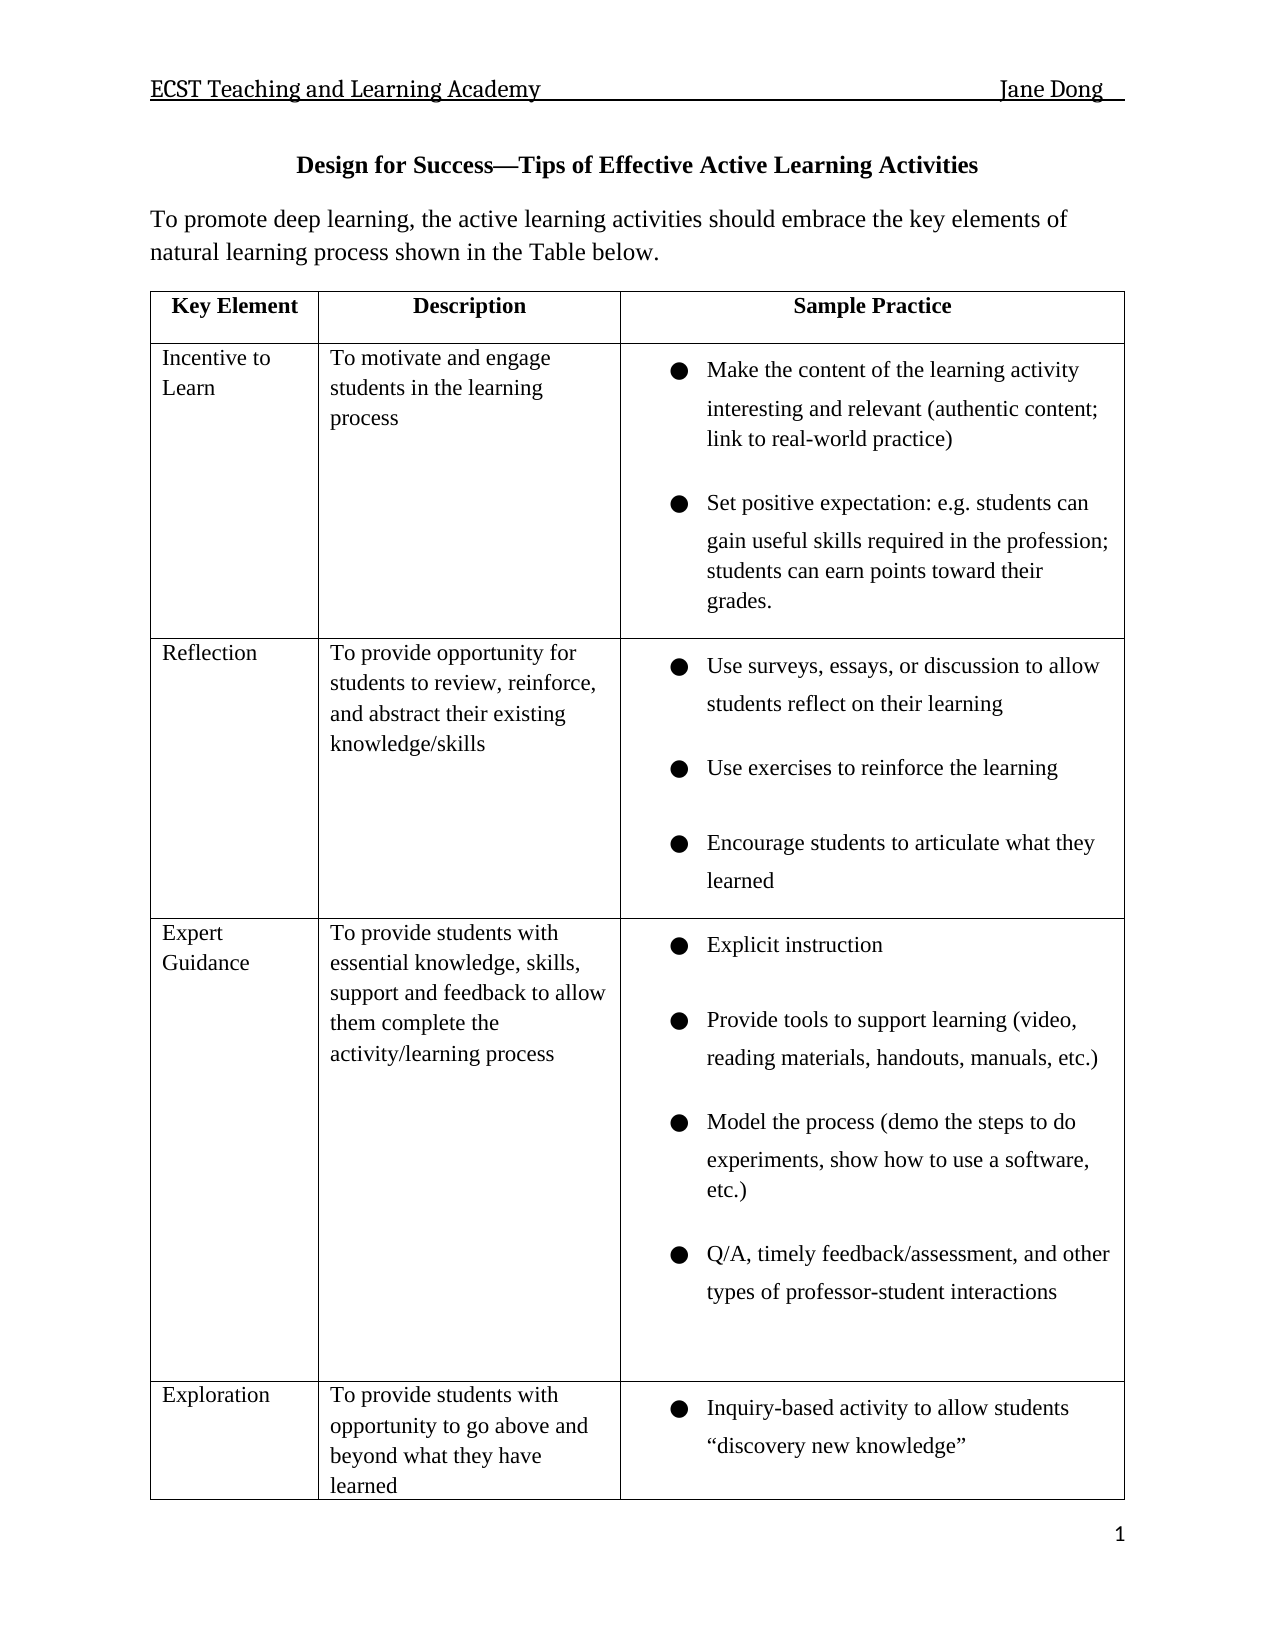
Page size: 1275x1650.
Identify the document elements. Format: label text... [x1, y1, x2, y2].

table_cell Explicit instruction Provide tools to support learning (video, reading materials, handouts, manuals, etc.) Model the process (demo the steps to do experiments, show how to use a software, etc.) Q/A, timely feedback/assessment, and other types of professor-student interactions [621, 919, 1124, 1381]
table_cell Use surveys, essays, or discussion to allow students reflect on their learning Use exercises to reinforce the learning Encourage students to articulate what they learned [621, 639, 1124, 918]
table_cell Reflection [151, 639, 318, 918]
table_cell Make the content of the learning activity interesting and relevant (authentic content; link to real-world practice) Set positive expectation: e.g. students can gain useful skills required in the profession; students can earn points toward their grades. [621, 344, 1124, 638]
table_header Key Element [151, 292, 318, 343]
table_cell To motivate and engage students in the learning process [319, 344, 620, 638]
table_cell Exploration [151, 1382, 318, 1498]
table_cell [319, 1382, 620, 1498]
table_header Sample Practice [621, 292, 1124, 343]
text To promote deep learning, the active learning activities should embrace the key elements of natural learning process shown in the Table below. [150, 204, 1125, 266]
table_cell To provide students with essential knowledge, skills, support and feedback to allow them complete the activity/learning process [319, 919, 620, 1381]
table_cell To provide opportunity for students to review, reinforce, and abstract their existing knowledge/skills [319, 639, 620, 918]
table_header Description [319, 292, 620, 343]
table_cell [621, 1382, 1124, 1498]
table_cell Expert Guidance [151, 919, 318, 1381]
table_cell Incentive to Learn [151, 344, 318, 638]
text Design for Success—Tips of Effective Active Learning Activities [150, 150, 1125, 179]
